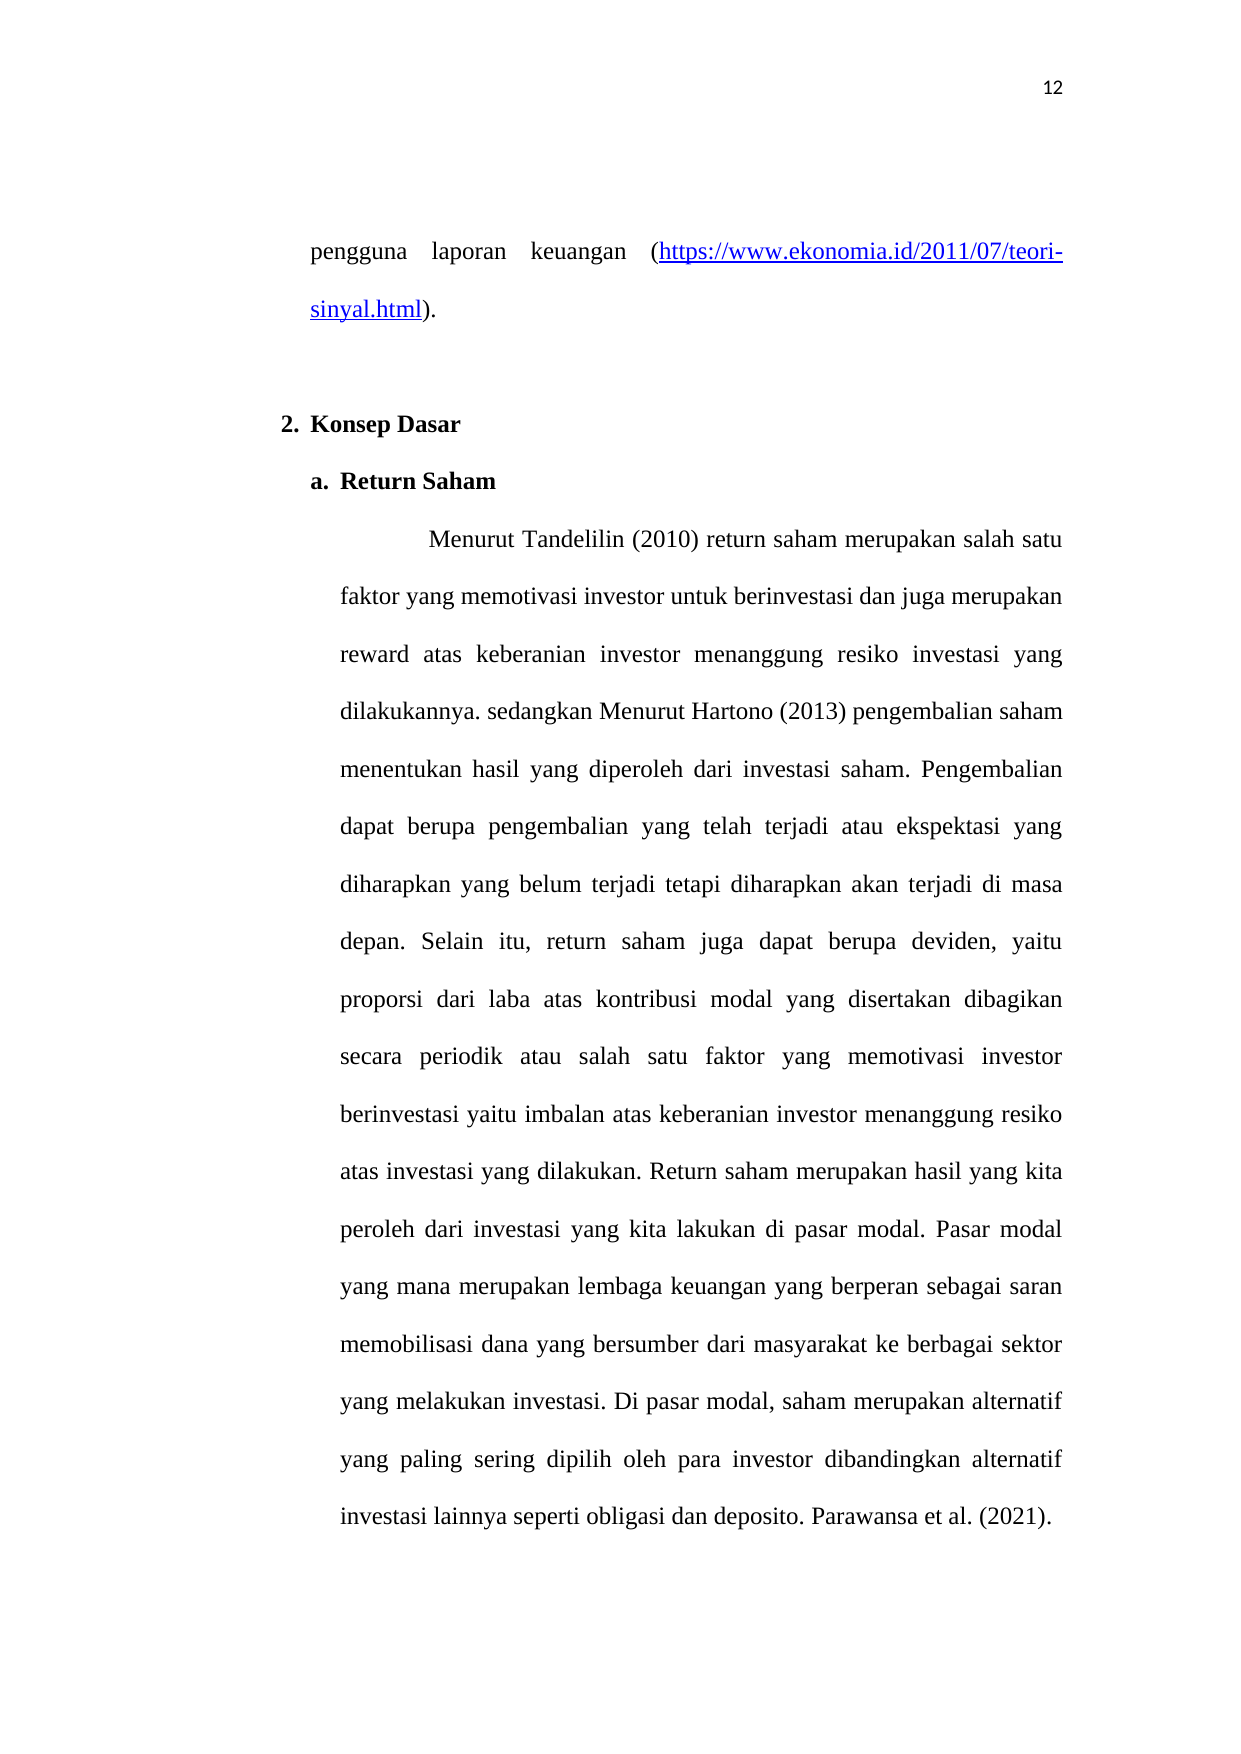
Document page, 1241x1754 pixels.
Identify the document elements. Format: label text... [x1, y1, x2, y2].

list Return Saham [310, 466, 1063, 495]
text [310, 236, 1063, 322]
list Konsep Dasar [281, 409, 1063, 437]
text Menurut Tandelilin (2010) return saham merupakan salah satu faktor yang memotivasi investor untuk berinvestasi dan juga merupakan reward atas keberanian investor menanggung resiko investasi yang dilakukannya. sedangkan Menurut Hartono (2013) pengembalian saham menentukan hasil yang diperoleh dari investasi saham. Pengembalian dapat berupa pengembalian yang telah terjadi atau ekspektasi yang diharapkan yang belum terjadi tetapi diharapkan akan terjadi di masa depan. Selain itu, return saham juga dapat berupa deviden, yaitu proporsi dari laba atas kontribusi modal yang disertakan dibagikan secara periodik atau salah satu faktor yang memotivasi investor berinvestasi yaitu imbalan atas keberanian investor menanggung resiko atas investasi yang dilakukan. Return saham merupakan hasil yang kita peroleh dari investasi yang kita lakukan di pasar modal. Pasar modal yang mana merupakan lembaga keuangan yang berperan sebagai saran memobilisasi dana yang bersumber dari masyarakat ke berbagai sektor yang melakukan investasi. Di pasar modal, saham merupakan alternatif yang paling sering dipilih oleh para investor dibandingkan alternatif investasi lainnya seperti obligasi dan deposito. Parawansa et al. (2021). [340, 524, 1063, 1530]
